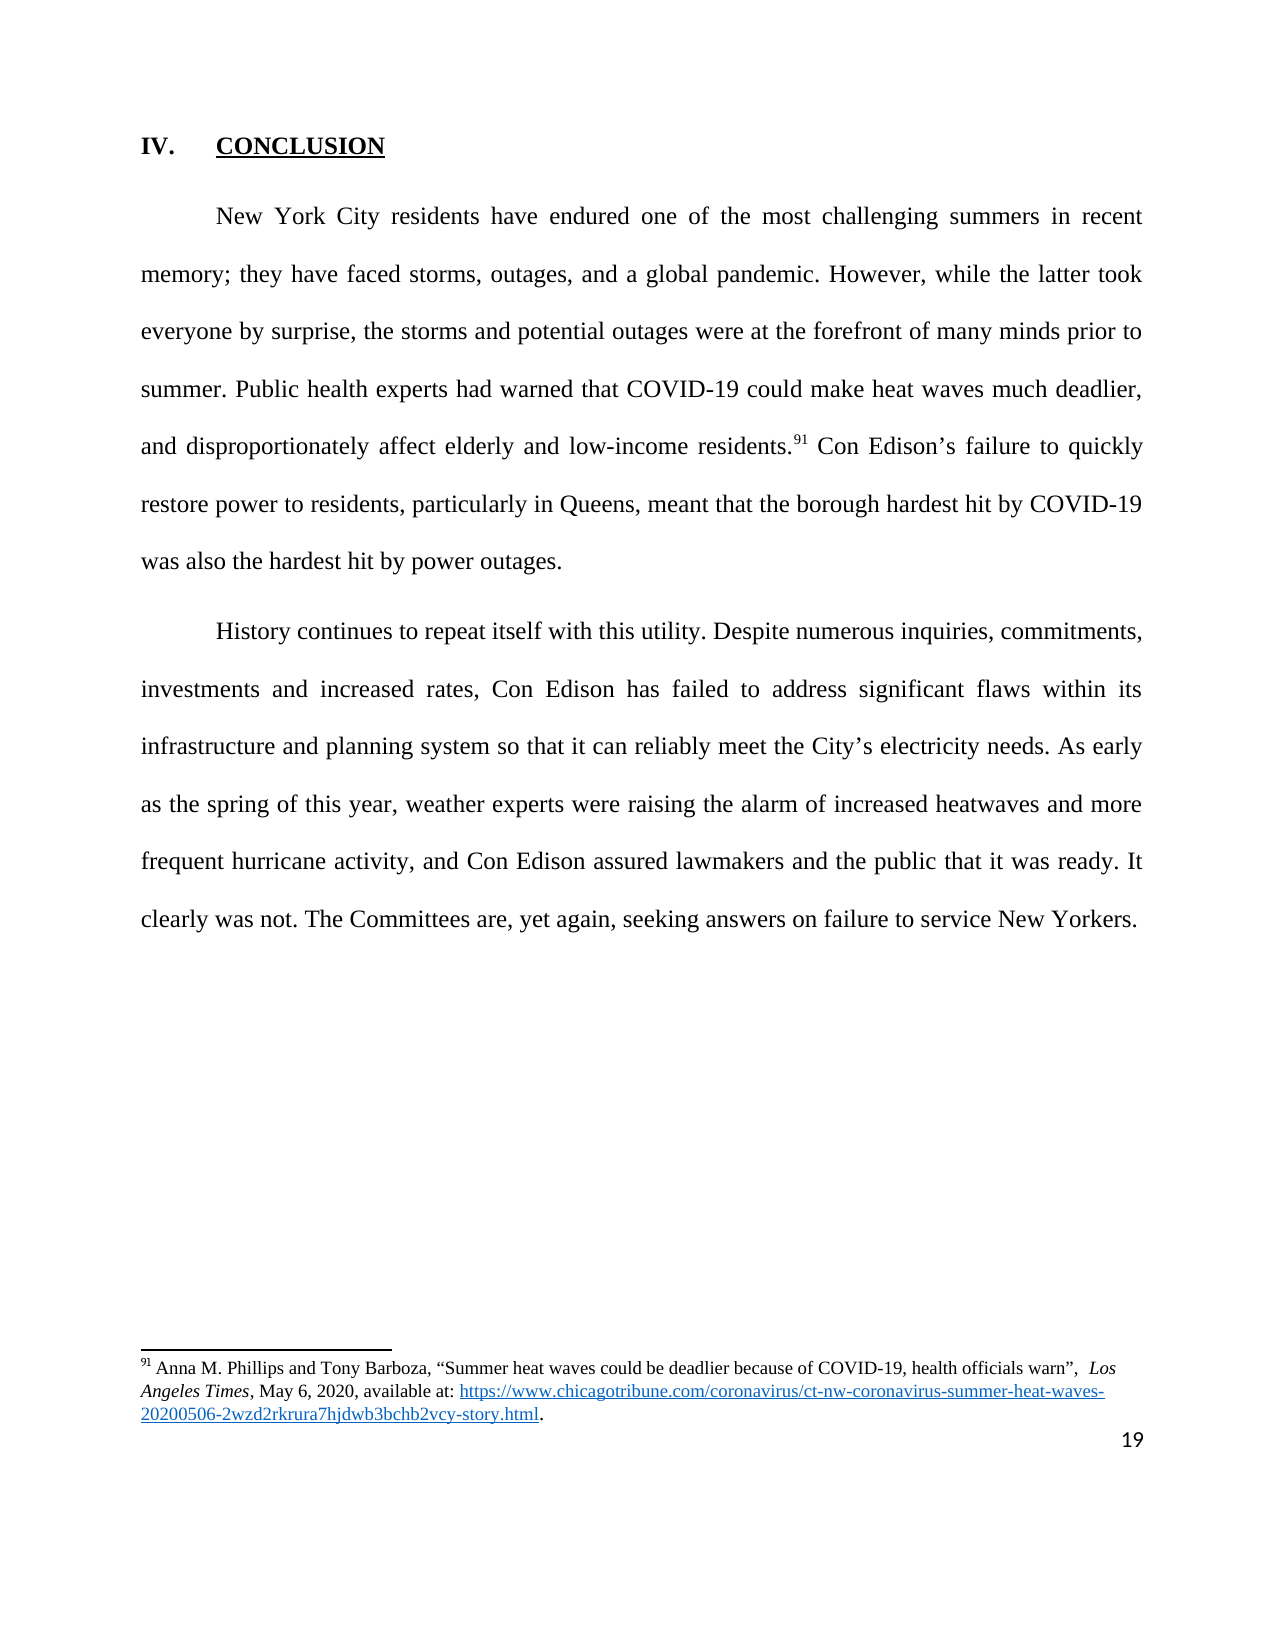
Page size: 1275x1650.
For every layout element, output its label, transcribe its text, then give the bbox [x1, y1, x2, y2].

text New York City residents have endured one of the most challenging summers in recent memory; they have faced storms, outages, and a global pandemic. However, while the latter took everyone by surprise, the storms and potential outages were at the forefront of many minds prior to summer. Public health experts had warned that COVID-19 could make heat waves much deadlier, and disproportionately affect elderly and low-income residents. Con Edison’s failure to quickly restore power to residents, particularly in Queens, meant that the borough hardest hit by COVID-19 was also the hardest hit by power outages. [141, 201, 1144, 575]
list CONCLUSION [141, 131, 1144, 160]
text History continues to repeat itself with this utility. Despite numerous inquiries, commitments, investments and increased rates, Con Edison has failed to address significant flaws within its infrastructure and planning system so that it can reliably meet the City’s electricity needs. As early as the spring of this year, weather experts were raising the alarm of increased heatwaves and more frequent hurricane activity, and Con Edison assured lawmakers and the public that it was ready. It clearly was not. The Committees are, yet again, seeking answers on failure to service New Yorkers. [141, 616, 1144, 932]
